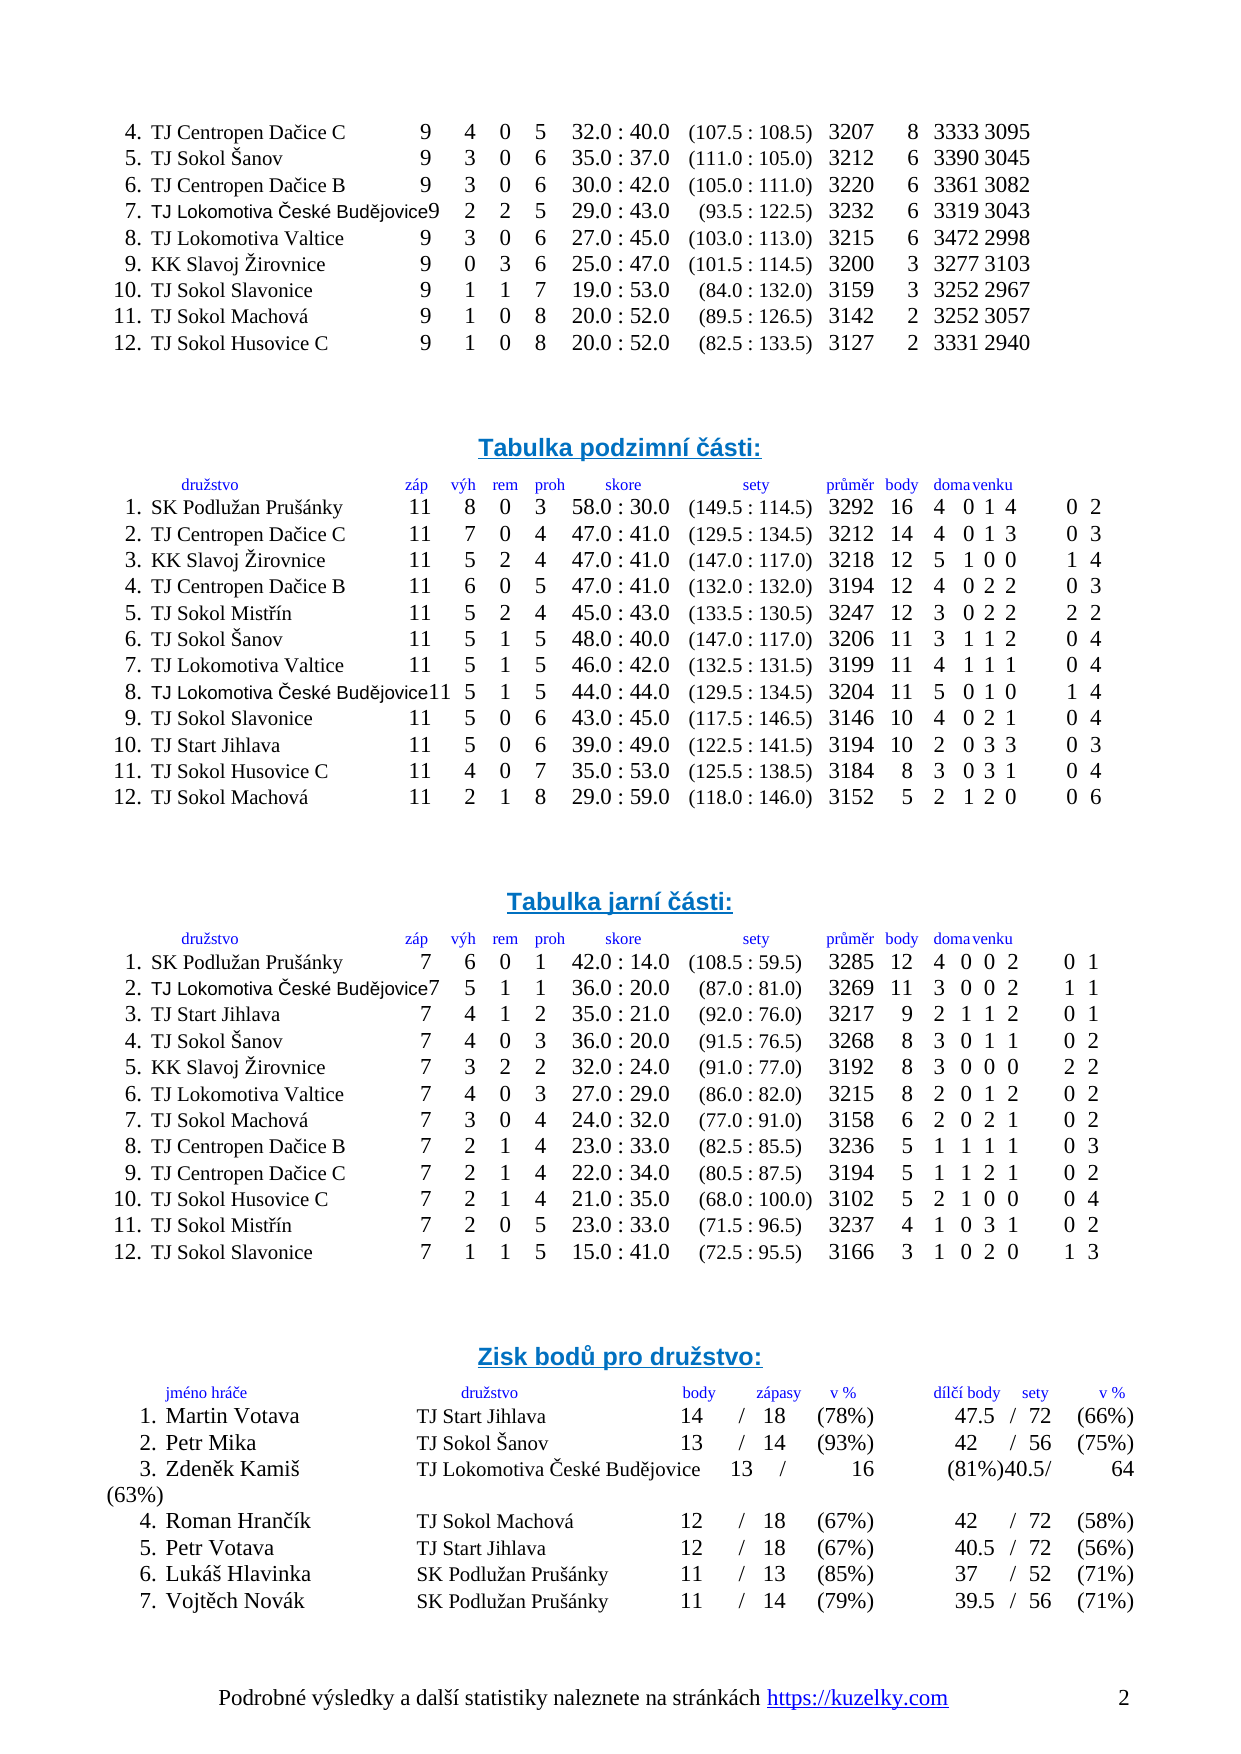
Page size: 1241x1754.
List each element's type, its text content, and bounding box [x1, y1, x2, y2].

text 3. KK Slavoj Žirovnice 11 5 2 4 47.0 : 41.0 (147.0 : 117.0) 3218 12 5 1 0 0 1 4 [106, 546, 1134, 572]
text 2. TJ Centropen Dačice C 11 7 0 4 47.0 : 41.0 (129.5 : 134.5) 3212 14 4 0 1 3 0 3 [106, 520, 1134, 546]
text 6. TJ Sokol Šanov 11 5 1 5 48.0 : 40.0 (147.0 : 117.0) 3206 11 3 1 1 2 0 4 [106, 625, 1134, 652]
text 9. TJ Sokol Slavonice 11 5 0 6 43.0 : 45.0 (117.5 : 146.5) 3146 10 4 0 2 1 0 4 [106, 704, 1134, 731]
text Zisk bodů pro družstvo: [94, 1342, 1145, 1371]
text 10. TJ Start Jihlava 11 5 0 6 39.0 : 49.0 (122.5 : 141.5) 3194 10 2 0 3 3 0 3 [106, 731, 1134, 757]
text 7. TJ Lokomotiva České Budějovice 9 2 2 5 29.0 : 43.0 (93.5 : 122.5) 3232 6 3319 3043 [106, 197, 1134, 223]
text družstvo záp výh rem proh skore sety průměr body doma venku [106, 929, 1134, 948]
text 8. TJ Lokomotiva České Budějovice 11 5 1 5 44.0 : 44.0 (129.5 : 134.5) 3204 11 5 0 1 0 1 4 [106, 678, 1134, 704]
text 5. TJ Sokol Mistřín 11 5 2 4 45.0 : 43.0 (133.5 : 130.5) 3247 12 3 0 2 2 2 2 [106, 599, 1134, 625]
text družstvo záp výh rem proh skore sety průměr body doma venku [106, 474, 1134, 493]
text 6. Lukáš Hlavinka SK Podlužan Prušánky 11 / 13 (85%) 37 / 52 (71%) [106, 1560, 1134, 1587]
text 6. TJ Lokomotiva Valtice 7 4 0 3 27.0 : 29.0 (86.0 : 82.0) 3215 8 2 0 1 2 0 2 [106, 1079, 1134, 1106]
text 7. TJ Lokomotiva Valtice 11 5 1 5 46.0 : 42.0 (132.5 : 131.5) 3199 11 4 1 1 1 0 4 [106, 652, 1134, 678]
text Tabulka jarní části: [94, 887, 1145, 916]
text 5. TJ Sokol Šanov 9 3 0 6 35.0 : 37.0 (111.0 : 105.0) 3212 6 3390 3045 [106, 144, 1134, 171]
text 9. KK Slavoj Žirovnice 9 0 3 6 25.0 : 47.0 (101.5 : 114.5) 3200 3 3277 3103 [106, 250, 1134, 276]
text Tabulka podzimní části: [94, 433, 1145, 462]
text 4. Roman Hrančík TJ Sokol Machová 12 / 18 (67%) 42 / 72 (58%) [106, 1508, 1134, 1534]
text 7. Vojtěch Novák SK Podlužan Prušánky 11 / 14 (79%) 39.5 / 56 (71%) [106, 1587, 1134, 1613]
text 6. TJ Centropen Dačice B 9 3 0 6 30.0 : 42.0 (105.0 : 111.0) 3220 6 3361 3082 [106, 171, 1134, 197]
text 4. TJ Centropen Dačice C 9 4 0 5 32.0 : 40.0 (107.5 : 108.5) 3207 8 3333 3095 [106, 118, 1134, 144]
text 9. TJ Centropen Dačice C 7 2 1 4 22.0 : 34.0 (80.5 : 87.5) 3194 5 1 1 2 1 0 2 [106, 1159, 1134, 1185]
text 3. TJ Start Jihlava 7 4 1 2 35.0 : 21.0 (92.0 : 76.0) 3217 9 2 1 1 2 0 1 [106, 1001, 1134, 1027]
text 1. Martin Votava TJ Start Jihlava 14 / 18 (78%) 47.5 / 72 (66%) [106, 1402, 1134, 1428]
text 12. TJ Sokol Husovice C 9 1 0 8 20.0 : 52.0 (82.5 : 133.5) 3127 2 3331 2940 [106, 329, 1134, 355]
text jméno hráče družstvo body zápasy v % dílčí body sety v % [106, 1383, 1134, 1402]
text 11. TJ Sokol Husovice C 11 4 0 7 35.0 : 53.0 (125.5 : 138.5) 3184 8 3 0 3 1 0 4 [106, 757, 1134, 783]
text 8. TJ Centropen Dačice B 7 2 1 4 23.0 : 33.0 (82.5 : 85.5) 3236 5 1 1 1 1 0 3 [106, 1132, 1134, 1159]
text 5. KK Slavoj Žirovnice 7 3 2 2 32.0 : 24.0 (91.0 : 77.0) 3192 8 3 0 0 0 2 2 [106, 1053, 1134, 1079]
text 3. Zdeněk Kamiš TJ Lokomotiva České Budějovice 13 / 16 (81%) 40.5 / 64 (63%) [106, 1455, 1134, 1508]
text 10. TJ Sokol Husovice C 7 2 1 4 21.0 : 35.0 (68.0 : 100.0) 3102 5 2 1 0 0 0 4 [106, 1185, 1134, 1211]
text 8. TJ Lokomotiva Valtice 9 3 0 6 27.0 : 45.0 (103.0 : 113.0) 3215 6 3472 2998 [106, 223, 1134, 250]
text 4. TJ Centropen Dačice B 11 6 0 5 47.0 : 41.0 (132.0 : 132.0) 3194 12 4 0 2 2 0 3 [106, 572, 1134, 599]
text 2. Petr Mika TJ Sokol Šanov 13 / 14 (93%) 42 / 56 (75%) [106, 1428, 1134, 1455]
text 11. TJ Sokol Machová 9 1 0 8 20.0 : 52.0 (89.5 : 126.5) 3142 2 3252 3057 [106, 303, 1134, 329]
text 1. SK Podlužan Prušánky 11 8 0 3 58.0 : 30.0 (149.5 : 114.5) 3292 16 4 0 1 4 0 2 [106, 493, 1134, 520]
text 11. TJ Sokol Mistřín 7 2 0 5 23.0 : 33.0 (71.5 : 96.5) 3237 4 1 0 3 1 0 2 [106, 1211, 1134, 1238]
text 12. TJ Sokol Slavonice 7 1 1 5 15.0 : 41.0 (72.5 : 95.5) 3166 3 1 0 2 0 1 3 [106, 1238, 1134, 1264]
text 5. Petr Votava TJ Start Jihlava 12 / 18 (67%) 40.5 / 72 (56%) [106, 1534, 1134, 1560]
text 12. TJ Sokol Machová 11 2 1 8 29.0 : 59.0 (118.0 : 146.0) 3152 5 2 1 2 0 0 6 [106, 783, 1134, 810]
text 4. TJ Sokol Šanov 7 4 0 3 36.0 : 20.0 (91.5 : 76.5) 3268 8 3 0 1 1 0 2 [106, 1027, 1134, 1053]
text 7. TJ Sokol Machová 7 3 0 4 24.0 : 32.0 (77.0 : 91.0) 3158 6 2 0 2 1 0 2 [106, 1106, 1134, 1132]
text 1. SK Podlužan Prušánky 7 6 0 1 42.0 : 14.0 (108.5 : 59.5) 3285 12 4 0 0 2 0 1 [106, 948, 1134, 974]
text 2. TJ Lokomotiva České Budějovice 7 5 1 1 36.0 : 20.0 (87.0 : 81.0) 3269 11 3 0 0 2 1 1 [106, 974, 1134, 1001]
text 10. TJ Sokol Slavonice 9 1 1 7 19.0 : 53.0 (84.0 : 132.0) 3159 3 3252 2967 [106, 276, 1134, 303]
